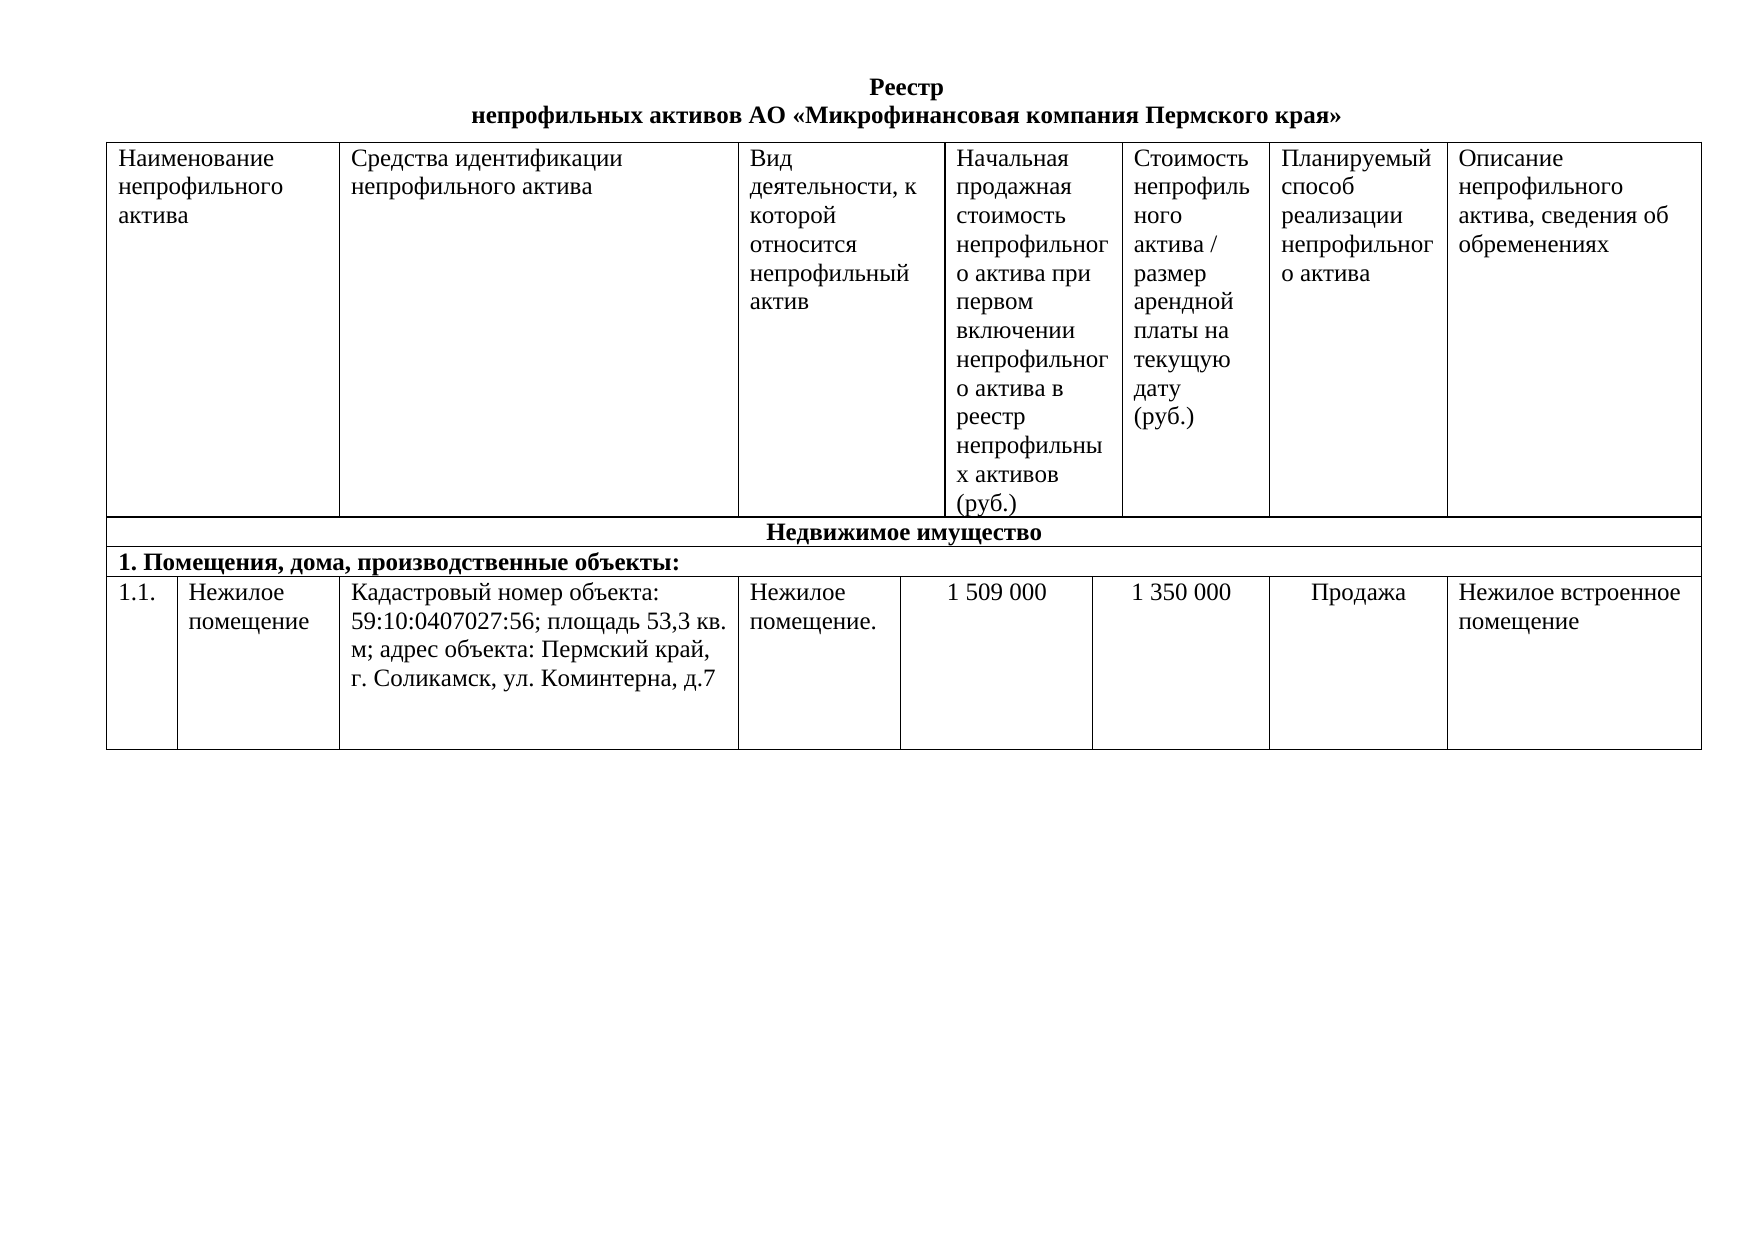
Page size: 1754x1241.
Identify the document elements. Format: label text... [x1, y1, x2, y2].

table_cell 1 509 000 [901, 577, 1092, 748]
table_cell 1.1. [107, 577, 177, 748]
table_cell 1. Помещения, дома, производственные объекты: [107, 547, 1701, 576]
table_header Вид деятельности, к которой относится непрофильный актив [739, 143, 944, 516]
table_cell Нежилое встроенное помещение [1448, 577, 1701, 748]
table_cell Недвижимое имущество [107, 518, 1701, 546]
text Реестр непрофильных активов АО «Микрофинансовая компания Пермского края» [118, 72, 1695, 129]
table_cell Кадастровый номер объекта: 59:10:0407027:56; площадь 53,3 кв. м; адрес объекта: Пермский край, г. Соликамск, ул. Коминтерна, д.7 [340, 577, 738, 748]
table_cell Нежилое помещение [178, 577, 339, 748]
table_cell Продажа [1270, 577, 1447, 748]
table_cell 1 350 000 [1093, 577, 1269, 748]
table_cell Нежилое помещение. [739, 577, 900, 748]
table_header Средства идентификации непрофильного актива [340, 143, 738, 516]
table_header Описание непрофильного актива, сведения об обременениях [1448, 143, 1701, 516]
table_header Стоимость непрофильного актива / размер арендной платы на текущую дату (руб.) [1123, 143, 1269, 516]
table_header Наименование непрофильного актива [107, 143, 339, 516]
table_header Планируемый способ реализации непрофильного актива [1270, 143, 1447, 516]
table_header Начальная продажная стоимость непрофильного актива при первом включении непрофильного актива в реестр непрофильных активов (руб.) [946, 143, 1122, 516]
